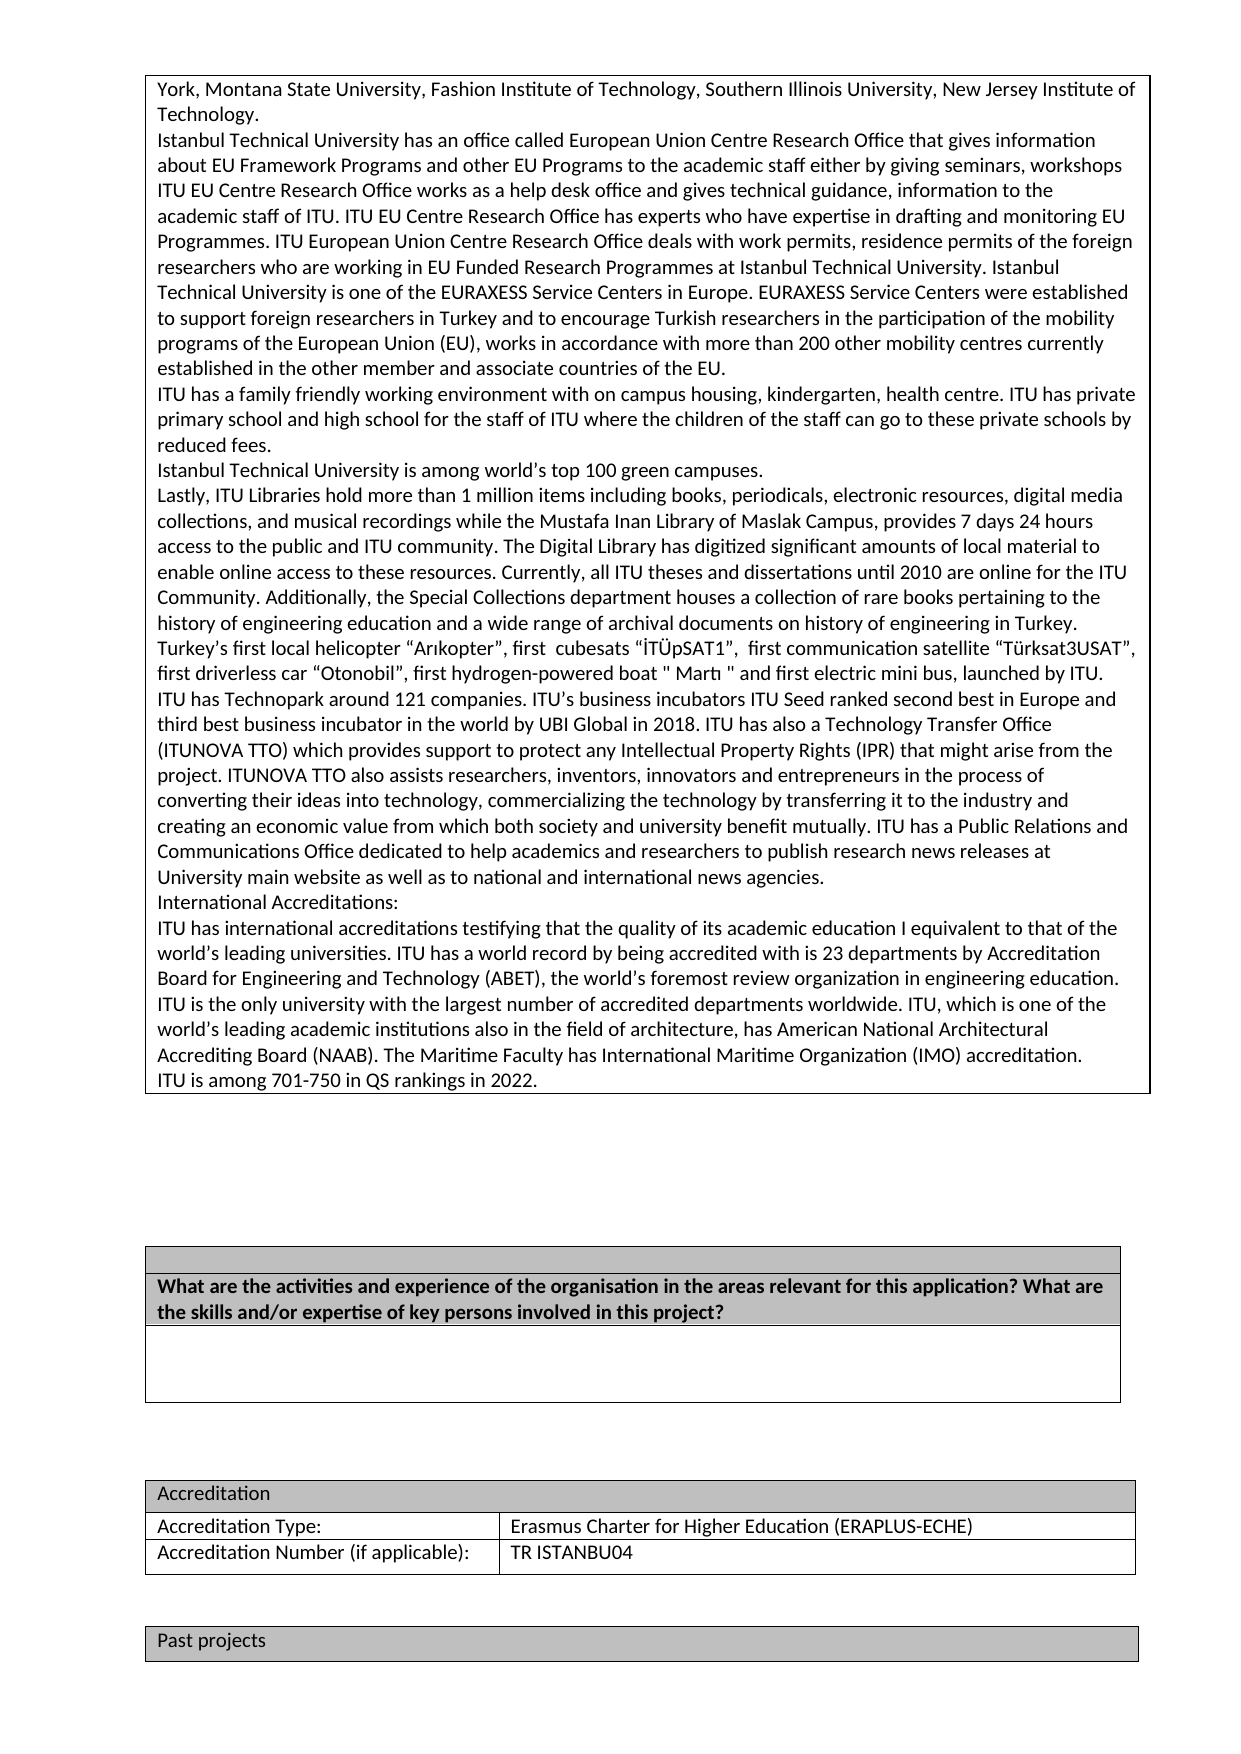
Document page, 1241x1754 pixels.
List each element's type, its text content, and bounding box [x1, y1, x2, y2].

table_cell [146, 76, 1149, 1093]
table_cell TR ISTANBU04 [500, 1540, 1135, 1574]
table_cell What are the activities and experience of the organisation in the areas relevant for this application? What are the skills and/or expertise of key persons involved in this project? [146, 1274, 1120, 1324]
table_header Past projects [146, 1627, 1138, 1661]
table_cell Accreditation Type: [146, 1513, 499, 1538]
table_header [146, 1247, 1120, 1273]
table_cell [146, 1326, 1120, 1402]
table_cell Accreditation Number (if applicable): [146, 1540, 499, 1574]
table_cell Erasmus Charter for Higher Education (ERAPLUS-ECHE) [500, 1513, 1135, 1538]
table_header Accreditation [146, 1481, 1135, 1512]
